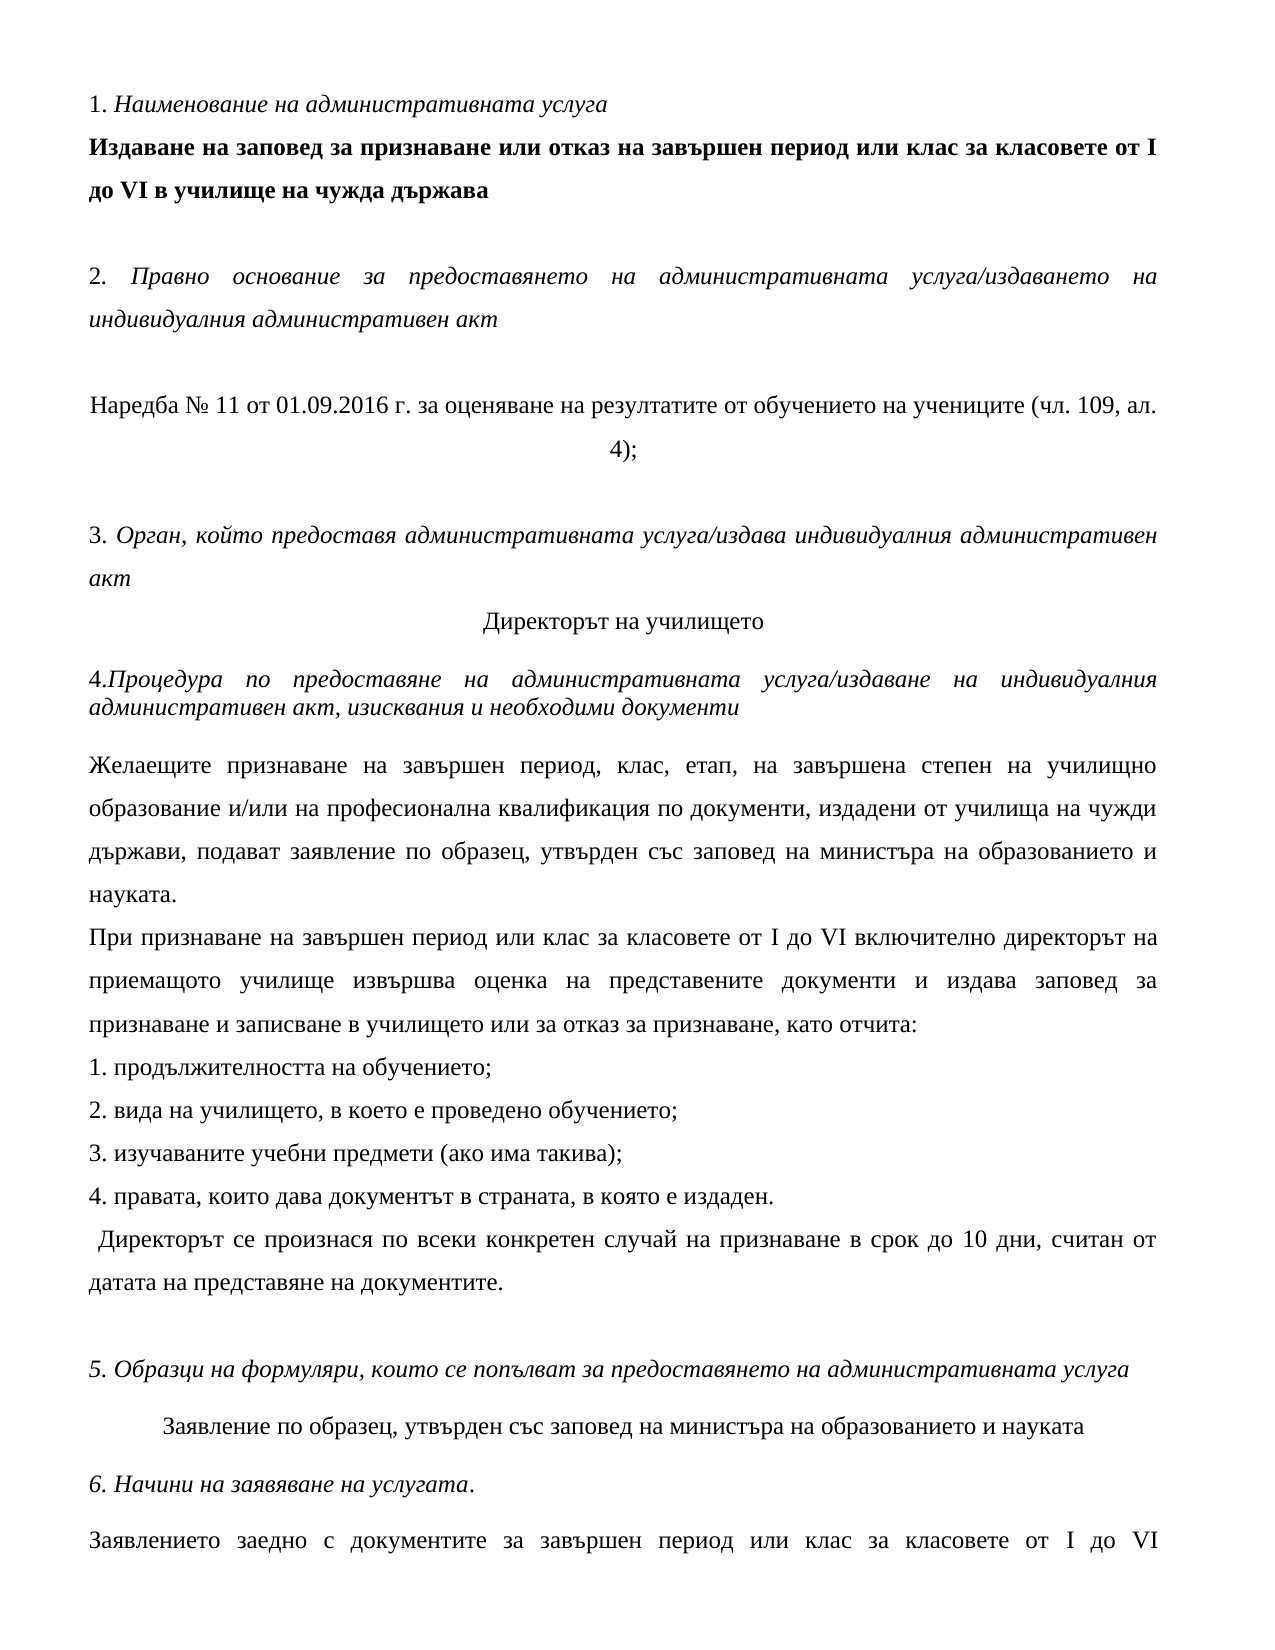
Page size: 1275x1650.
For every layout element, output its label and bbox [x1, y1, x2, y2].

table_header [89, 89, 1158, 1554]
